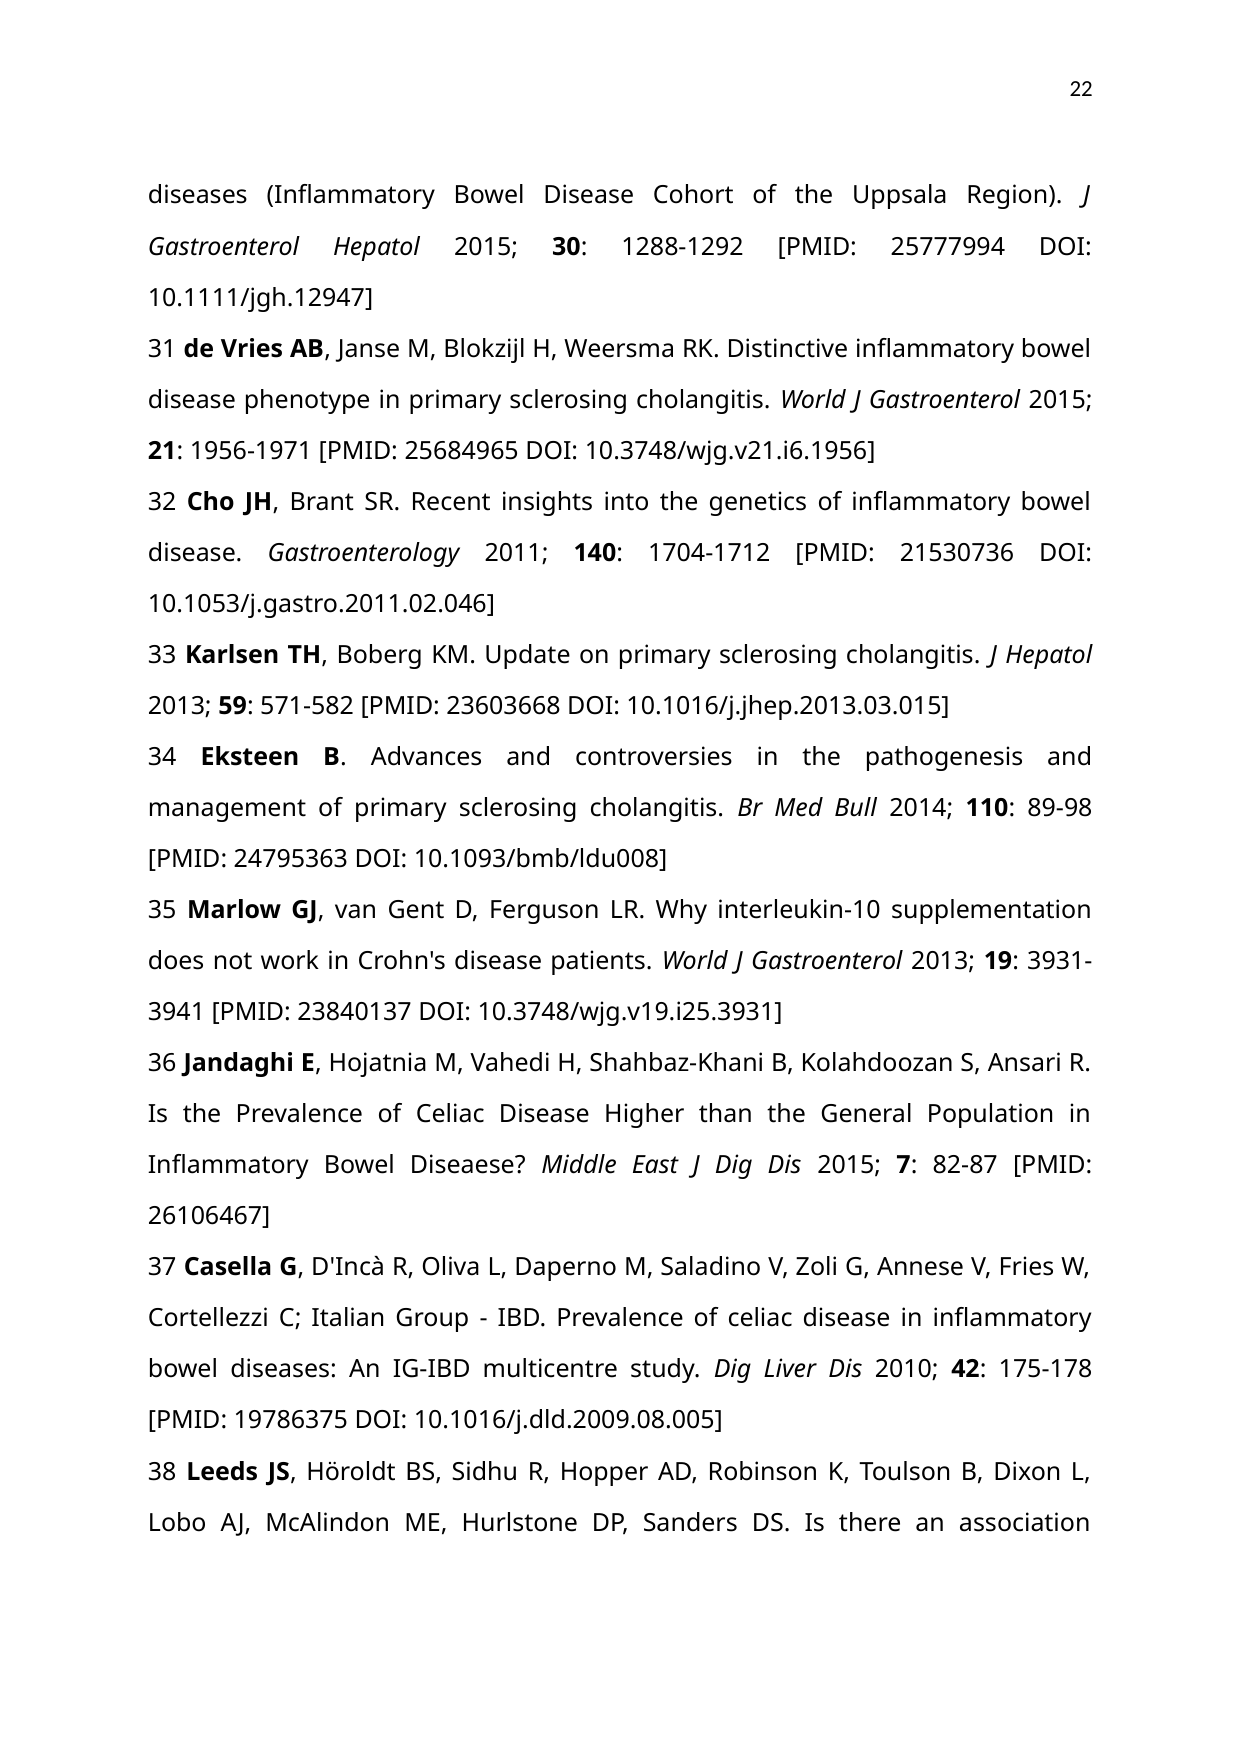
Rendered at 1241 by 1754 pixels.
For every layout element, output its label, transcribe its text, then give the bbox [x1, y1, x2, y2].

text 34 Eksteen B. Advances and controversies in the pathogenesis and management of primary sclerosing cholangitis. Br Med Bull 2014; 110: 89-98 [PMID: 24795363 DOI: 10.1093/bmb/ldu008] [148, 739, 1092, 875]
text 35 Marlow GJ, van Gent D, Ferguson LR. Why interleukin-10 supplementation does not work in Crohn's disease patients. World J Gastroenterol 2013; 19: 3931-3941 [PMID: 23840137 DOI: 10.3748/wjg.v19.i25.3931] [148, 892, 1092, 1028]
text 36 Jandaghi E, Hojatnia M, Vahedi H, Shahbaz-Khani B, Kolahdoozan S, Ansari R. Is the Prevalence of Celiac Disease Higher than the General Population in Inflammatory Bowel Diseaese? Middle East J Dig Dis 2015; 7: 82-87 [PMID: 26106467] [148, 1045, 1092, 1232]
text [148, 1453, 1092, 1538]
text 31 de Vries AB, Janse M, Blokzijl H, Weersma RK. Distinctive inflammatory bowel disease phenotype in primary sclerosing cholangitis. World J Gastroenterol 2015; 21: 1956-1971 [PMID: 25684965 DOI: 10.3748/wjg.v21.i6.1956] [148, 330, 1092, 466]
text 37 Casella G, D'Incà R, Oliva L, Daperno M, Saladino V, Zoli G, Annese V, Fries W, Cortellezzi C; Italian Group - IBD. Prevalence of celiac disease in inflammatory bowel diseases: An IG-IBD multicentre study. Dig Liver Dis 2010; 42: 175-178 [PMID: 19786375 DOI: 10.1016/j.dld.2009.08.005] [148, 1249, 1092, 1436]
text 32 Cho JH, Brant SR. Recent insights into the genetics of inflammatory bowel disease. Gastroenterology 2011; 140: 1704-1712 [PMID: 21530736 DOI: 10.1053/j.gastro.2011.02.046] [148, 483, 1092, 619]
text 33 Karlsen TH, Boberg KM. Update on primary sclerosing cholangitis. J Hepatol 2013; 59: 571-582 [PMID: 23603668 DOI: 10.1016/j.jhep.2013.03.015] [148, 637, 1092, 722]
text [148, 177, 1092, 313]
